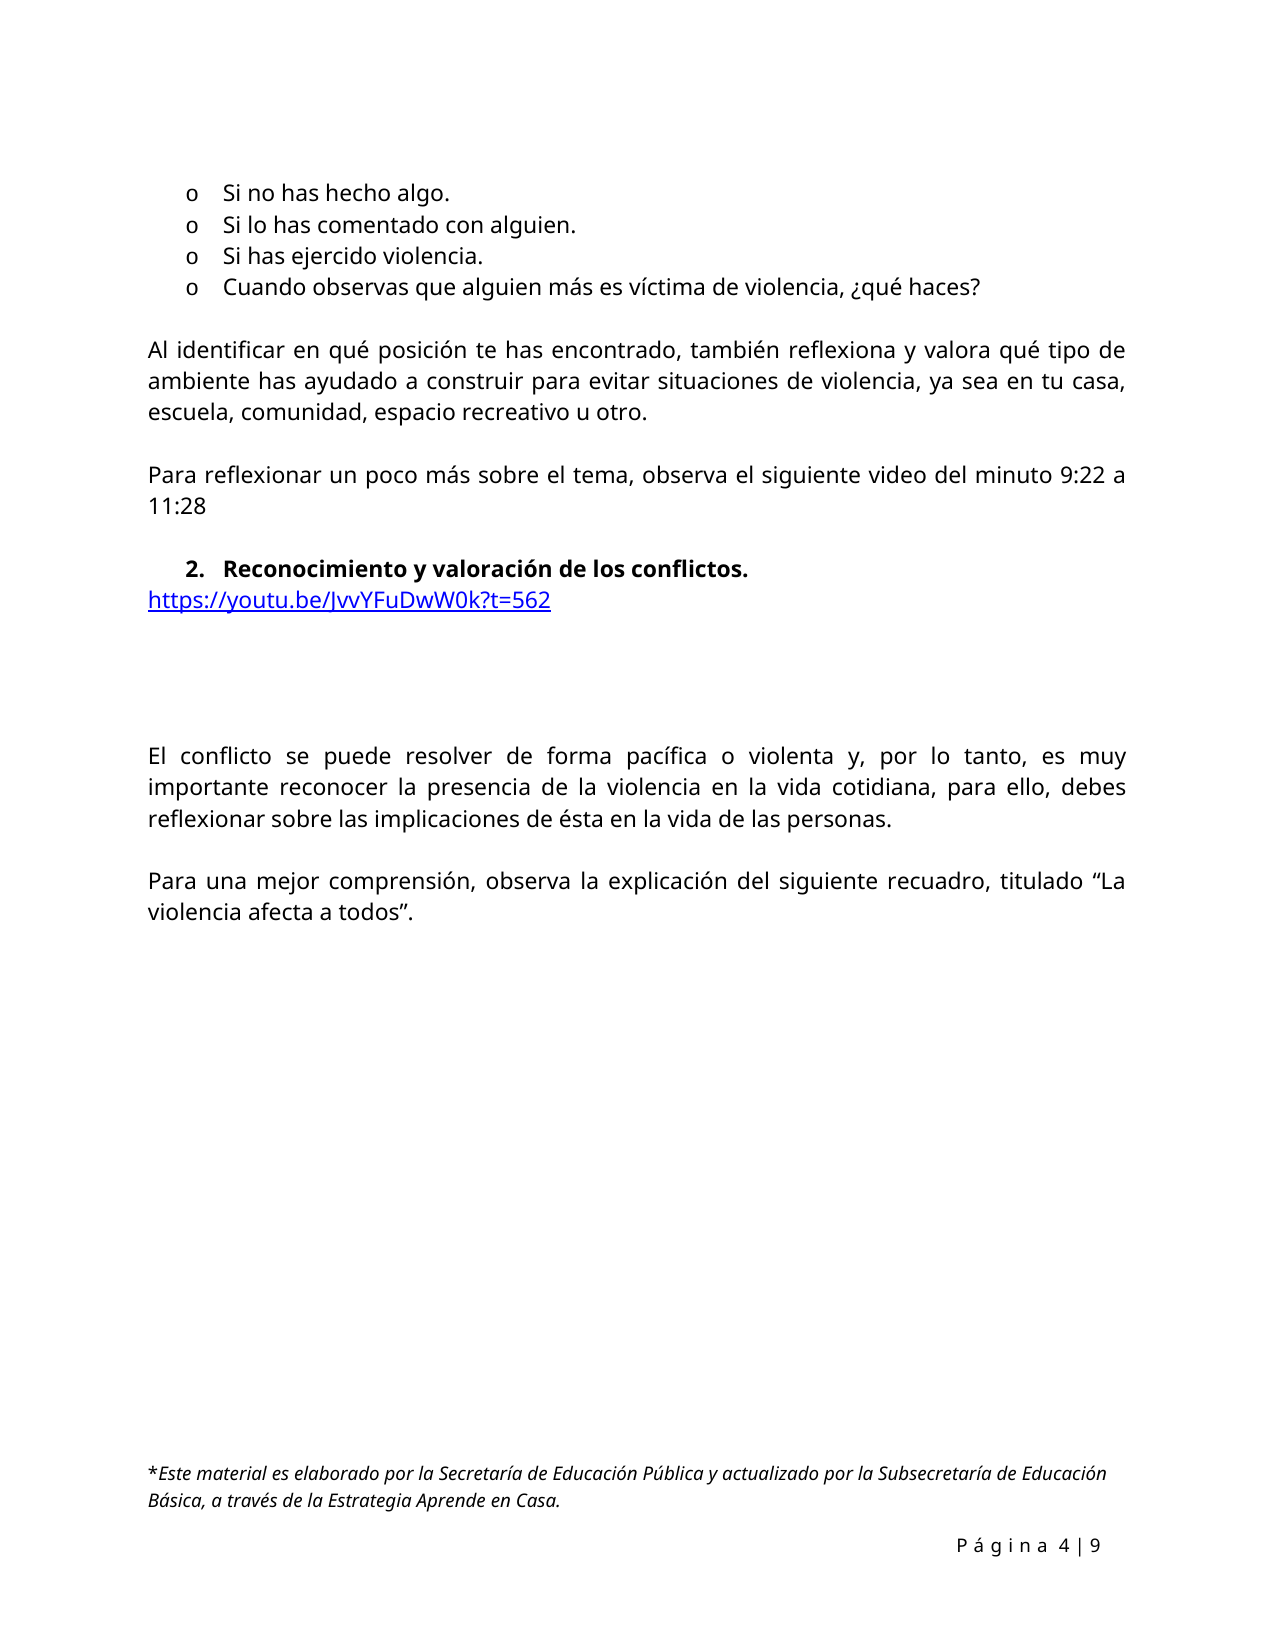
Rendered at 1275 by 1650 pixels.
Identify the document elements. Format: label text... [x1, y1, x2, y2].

list Reconocimiento y valoración de los conflictos. [185, 553, 1127, 584]
text Al identificar en qué posición te has encontrado, también reflexiona y valora qué tipo de ambiente has ayudado a construir para evitar situaciones de violencia, ya sea en tu casa, escuela, comunidad, espacio recreativo u otro. [148, 334, 1127, 428]
text Para una mejor comprensión, observa la explicación del siguiente recuadro, titulado “La violencia afecta a todos”. [148, 865, 1127, 928]
list Si no has hecho algo. [185, 177, 1127, 208]
list Si has ejercido violencia. [185, 240, 1127, 271]
text Para reflexionar un poco más sobre el tema, observa el siguiente video del minuto 9:22 a 11:28 [148, 459, 1127, 521]
list Cuando observas que alguien más es víctima de violencia, ¿qué haces? [185, 271, 1127, 303]
text https://youtu.be/JvvYFuDwW0k?t=562 [148, 584, 1127, 615]
list Si lo has comentado con alguien. [185, 208, 1127, 240]
text El conflicto se puede resolver de forma pacífica o violenta y, por lo tanto, es muy importante reconocer la presencia de la violencia en la vida cotidiana, para ello, debes reflexionar sobre las implicaciones de ésta en la vida de las personas. [148, 740, 1127, 834]
